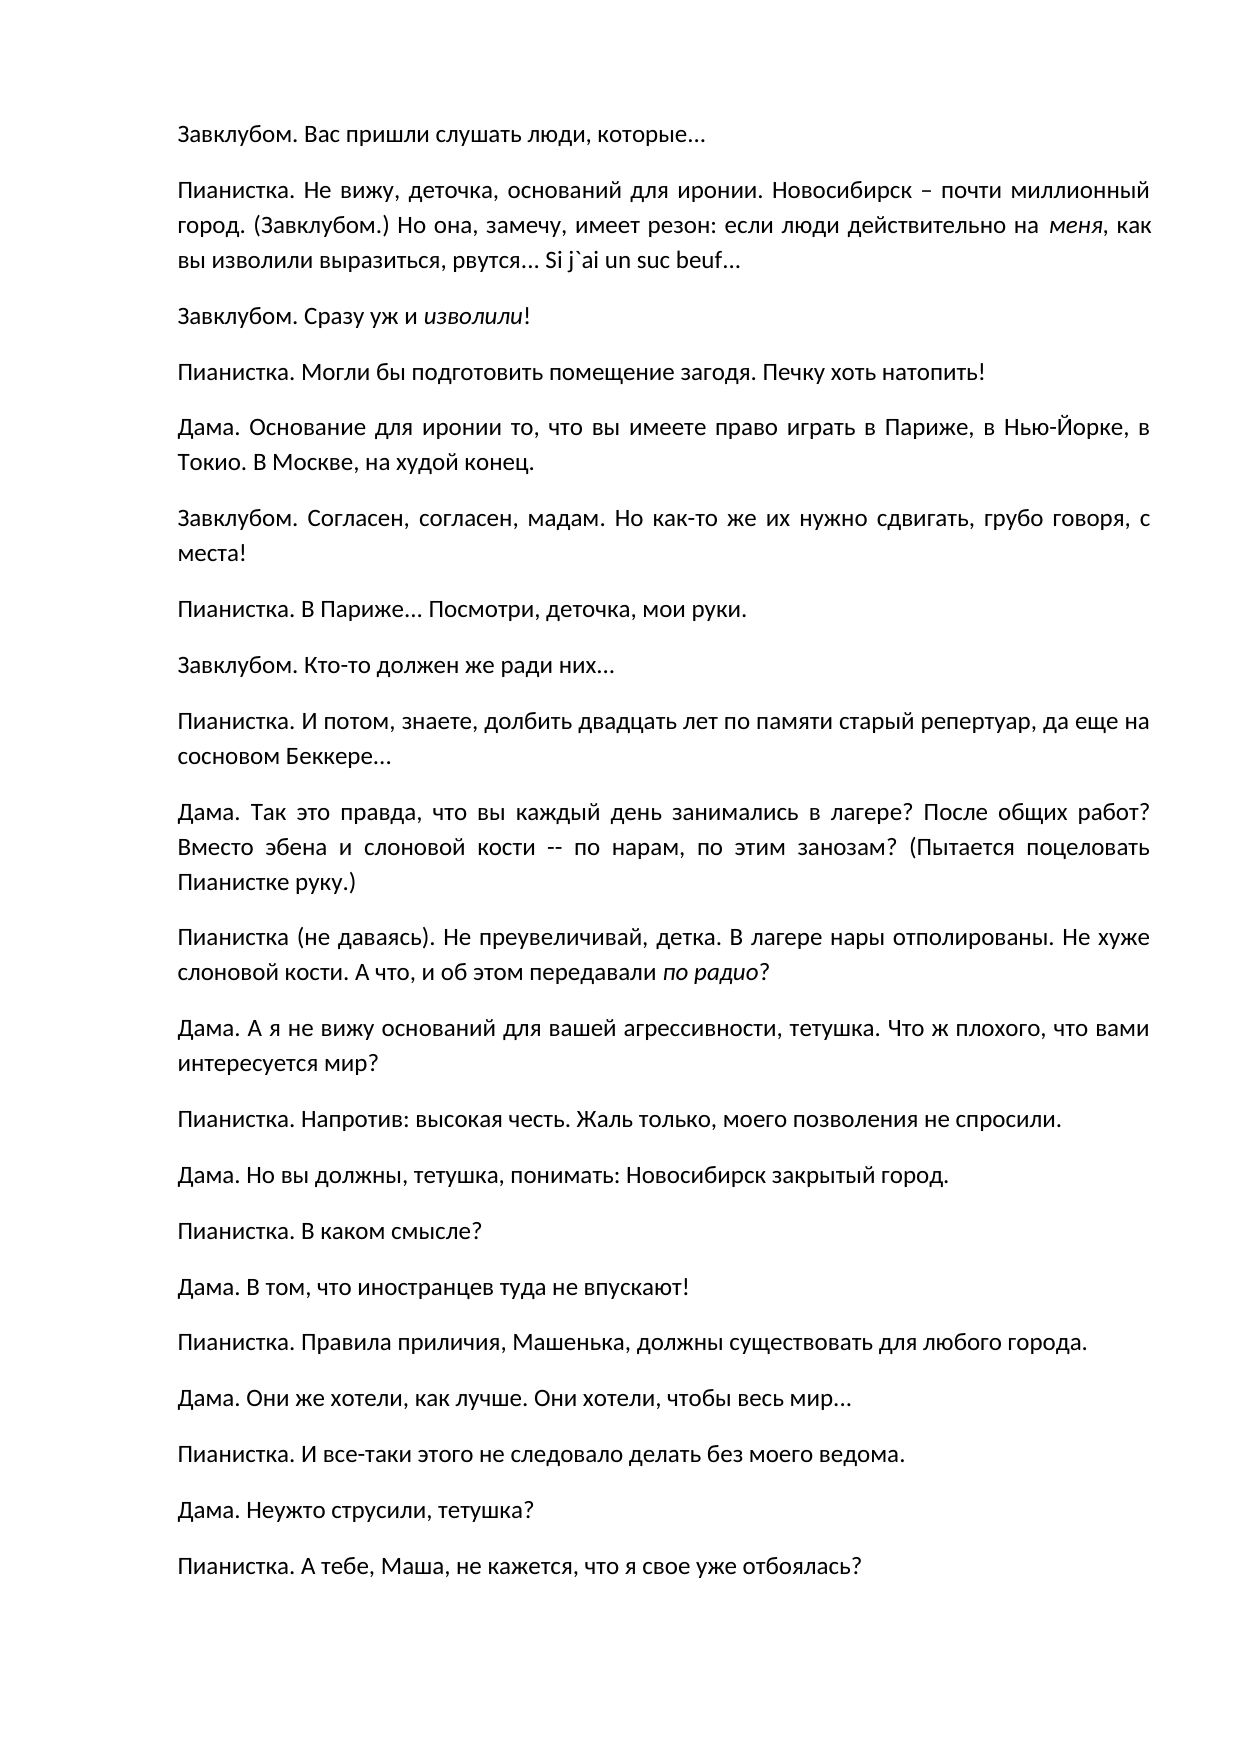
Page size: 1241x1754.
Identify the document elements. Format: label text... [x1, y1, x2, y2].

text Дама. Так это правда, что вы каждый день занимались в лагере? После общих работ? Вместо эбена и слоновой кости -- по нарам, по этим занозам? (Пытается поцеловать Пианистке руку.) [177, 796, 1152, 896]
text Пианистка. В каком смысле? [177, 1215, 1152, 1245]
text Завклубом. Сразу уж и изволили! [177, 300, 1152, 330]
text Пианистка. Могли бы подготовить помещение загодя. Печку хоть натопить! [177, 356, 1152, 386]
text Пианистка. А тебе, Маша, не кажется, что я свое уже отбоялась? [177, 1550, 1152, 1580]
text Пианистка (не даваясь). Не преувеличивай, детка. В лагере нары отполированы. Не хуже слоновой кости. А что, и об этом передавали по радио? [177, 921, 1152, 987]
text Дама. В том, что иностранцев туда не впускают! [177, 1271, 1152, 1301]
text Пианистка. И все-таки этого не следовало делать без моего ведома. [177, 1438, 1152, 1469]
text Дама. Они же хотели, как лучше. Они хотели, чтобы весь мир... [177, 1382, 1152, 1413]
text Дама. А я не вижу оснований для вашей агрессивности, тетушка. Что ж плохого, что вами интересуется мир? [177, 1012, 1152, 1078]
text Завклубом. Вас пришли слушать люди, которые... [177, 118, 1152, 149]
text Пианистка. Напротив: высокая честь. Жаль только, моего позволения не спросили. [177, 1103, 1152, 1134]
text Пианистка. Не вижу, деточка, оснований для иронии. Новосибирск – почти миллионный город. (Завклубом.) Но она, замечу, имеет резон: если люди действительно на меня, как вы изволили выразиться, рвутся... Si j`ai un suc beuf... [177, 174, 1152, 274]
text Дама. Но вы должны, тетушка, понимать: Новосибирск закрытый город. [177, 1159, 1152, 1189]
text Пианистка. Правила приличия, Машенька, должны существовать для любого города. [177, 1326, 1152, 1357]
text Завклубом. Кто-то должен же ради них... [177, 649, 1152, 679]
text Дама. Основание для иронии то, что вы имеете право играть в Париже, в Нью-Йорке, в Токио. В Москве, на худой конец. [177, 411, 1152, 477]
text Пианистка. В Париже... Посмотри, деточка, мои руки. [177, 593, 1152, 624]
text Дама. Неужто струсили, тетушка? [177, 1494, 1152, 1524]
text Пианистка. И потом, знаете, долбить двадцать лет по памяти старый репертуар, да еще на сосновом Беккере... [177, 705, 1152, 770]
text Завклубом. Согласен, согласен, мадам. Но как-то же их нужно сдвигать, грубо говоря, с места! [177, 502, 1152, 568]
